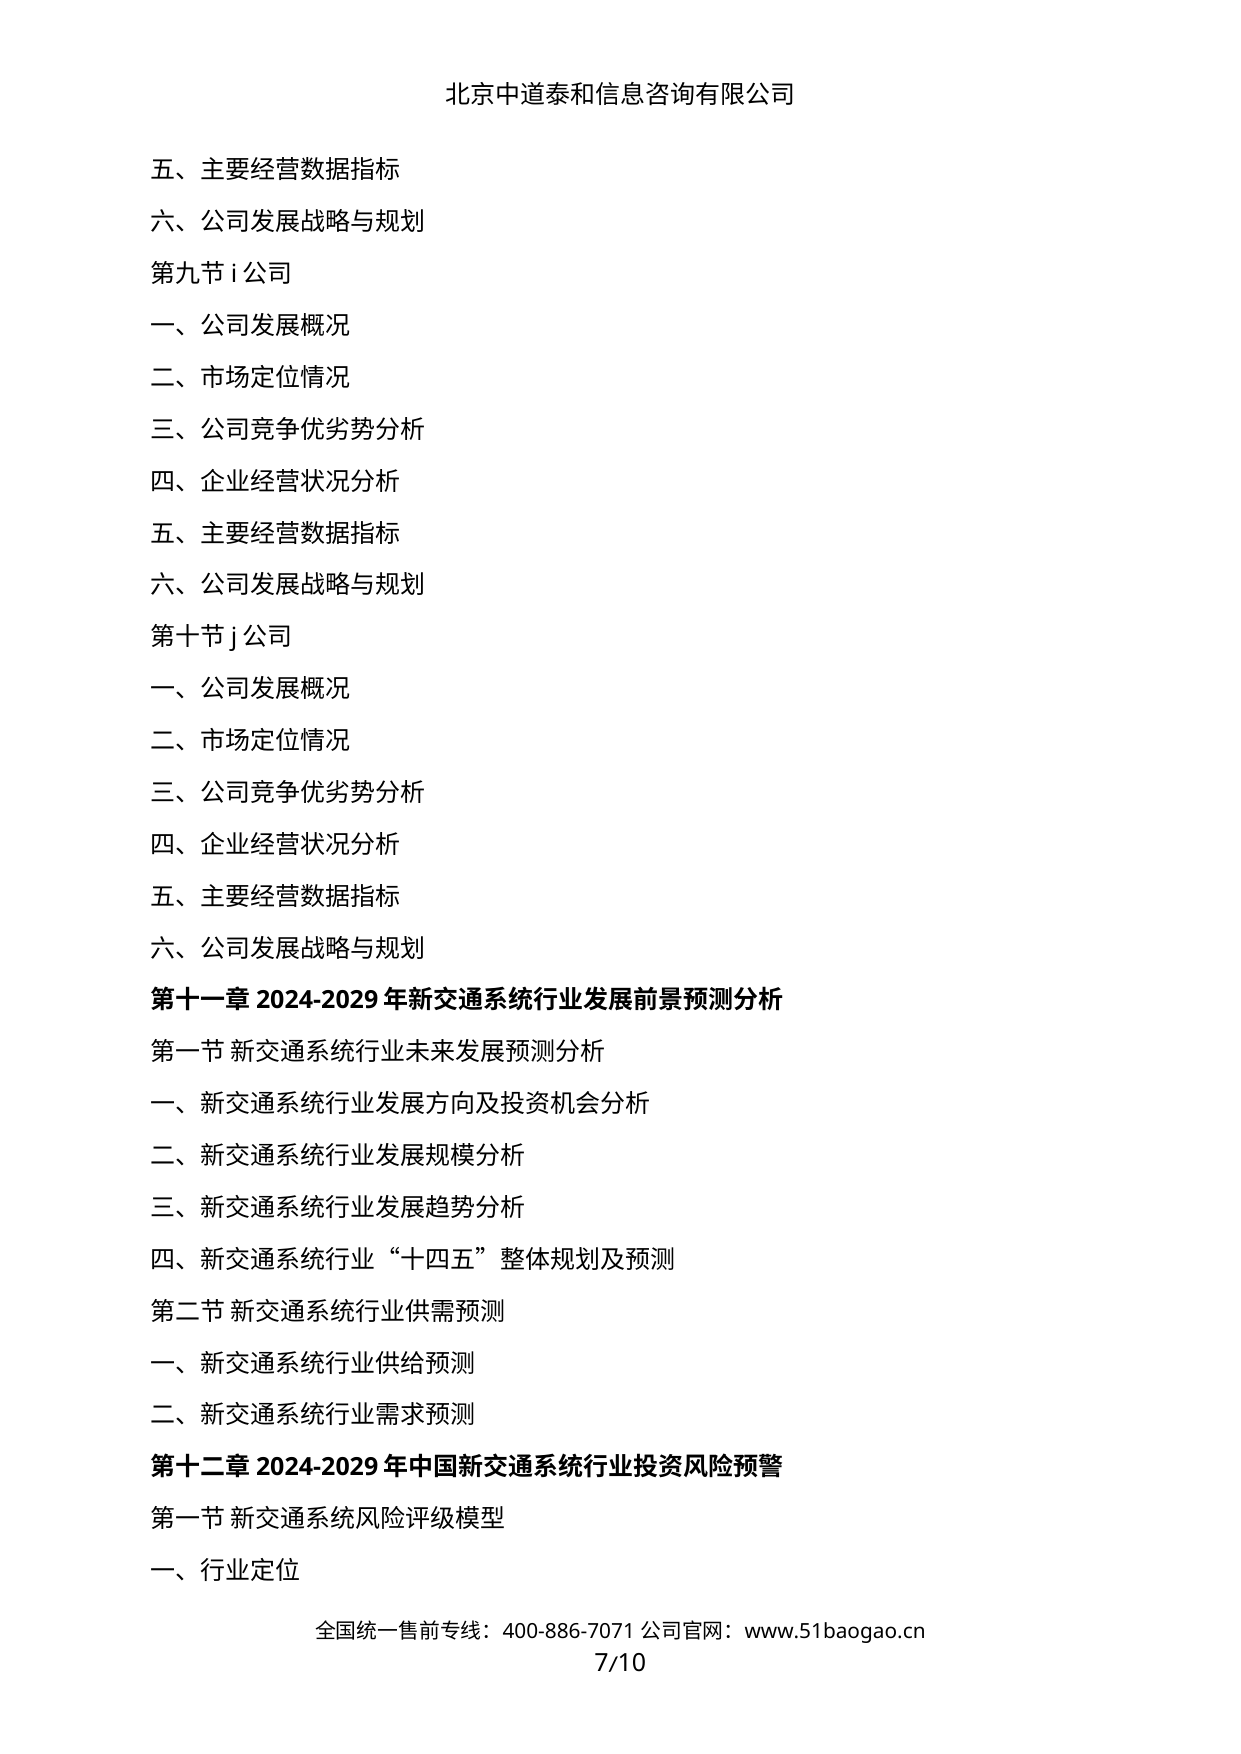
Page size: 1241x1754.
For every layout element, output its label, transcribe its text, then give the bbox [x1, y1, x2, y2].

text 二、市场定位情况 [150, 721, 1090, 757]
text 六、公司发展战略与规划 [150, 565, 1090, 601]
text 一、公司发展概况 [150, 306, 1090, 342]
text 第十节 j公司 [150, 617, 1090, 653]
text 六、公司发展战略与规划 [150, 202, 1090, 238]
text 四、企业经营状况分析 [150, 824, 1090, 861]
text 二、新交通系统行业需求预测 [150, 1395, 1090, 1431]
text 二、市场定位情况 [150, 357, 1090, 394]
text 一、行业定位 [150, 1551, 1090, 1587]
text 第一节 新交通系统风险评级模型 [150, 1499, 1090, 1535]
text 六、公司发展战略与规划 [150, 928, 1090, 964]
text 二、新交通系统行业发展规模分析 [150, 1136, 1090, 1172]
text 第九节 i公司 [150, 254, 1090, 290]
text 一、新交通系统行业发展方向及投资机会分析 [150, 1084, 1090, 1120]
text 三、公司竞争优劣势分析 [150, 409, 1090, 446]
text 一、公司发展概况 [150, 669, 1090, 705]
text 三、公司竞争优劣势分析 [150, 772, 1090, 809]
text 第十二章 2024-2029年中国新交通系统行业投资风险预警 [150, 1447, 1090, 1483]
text 四、企业经营状况分析 [150, 461, 1090, 497]
text 一、新交通系统行业供给预测 [150, 1343, 1090, 1379]
text 五、主要经营数据指标 [150, 150, 1090, 186]
text 第二节 新交通系统行业供需预测 [150, 1291, 1090, 1327]
text 三、新交通系统行业发展趋势分析 [150, 1187, 1090, 1224]
text 第十一章 2024-2029年新交通系统行业发展前景预测分析 [150, 980, 1090, 1016]
text 第一节 新交通系统行业未来发展预测分析 [150, 1032, 1090, 1068]
text 四、新交通系统行业“十四五”整体规划及预测 [150, 1239, 1090, 1276]
text 五、主要经营数据指标 [150, 876, 1090, 912]
text 五、主要经营数据指标 [150, 513, 1090, 549]
